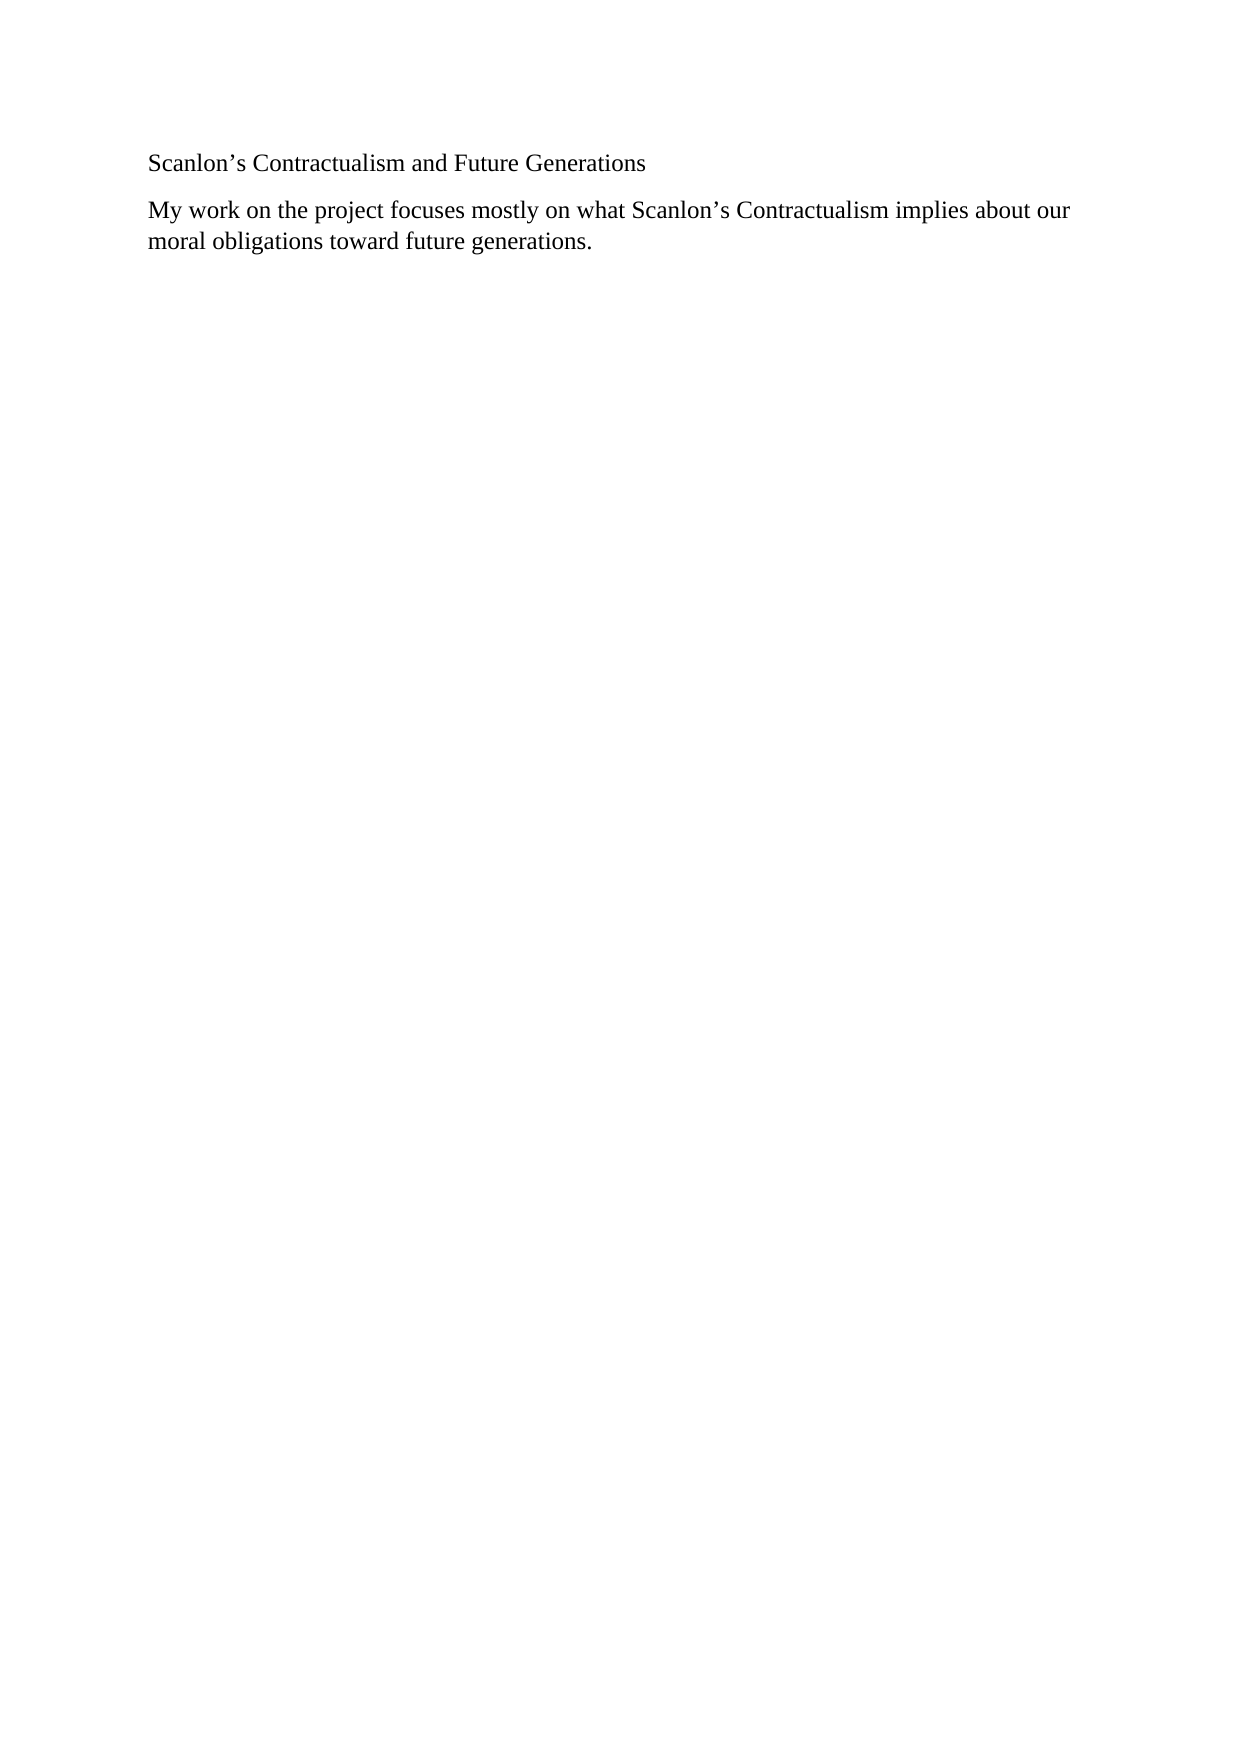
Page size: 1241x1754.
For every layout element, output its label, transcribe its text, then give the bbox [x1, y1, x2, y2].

text My work on the project focuses mostly on what Scanlon’s Contractualism implies about our moral obligations toward future generations. [148, 195, 1093, 255]
text Scanlon’s Contractualism and Future Generations [148, 148, 1093, 176]
